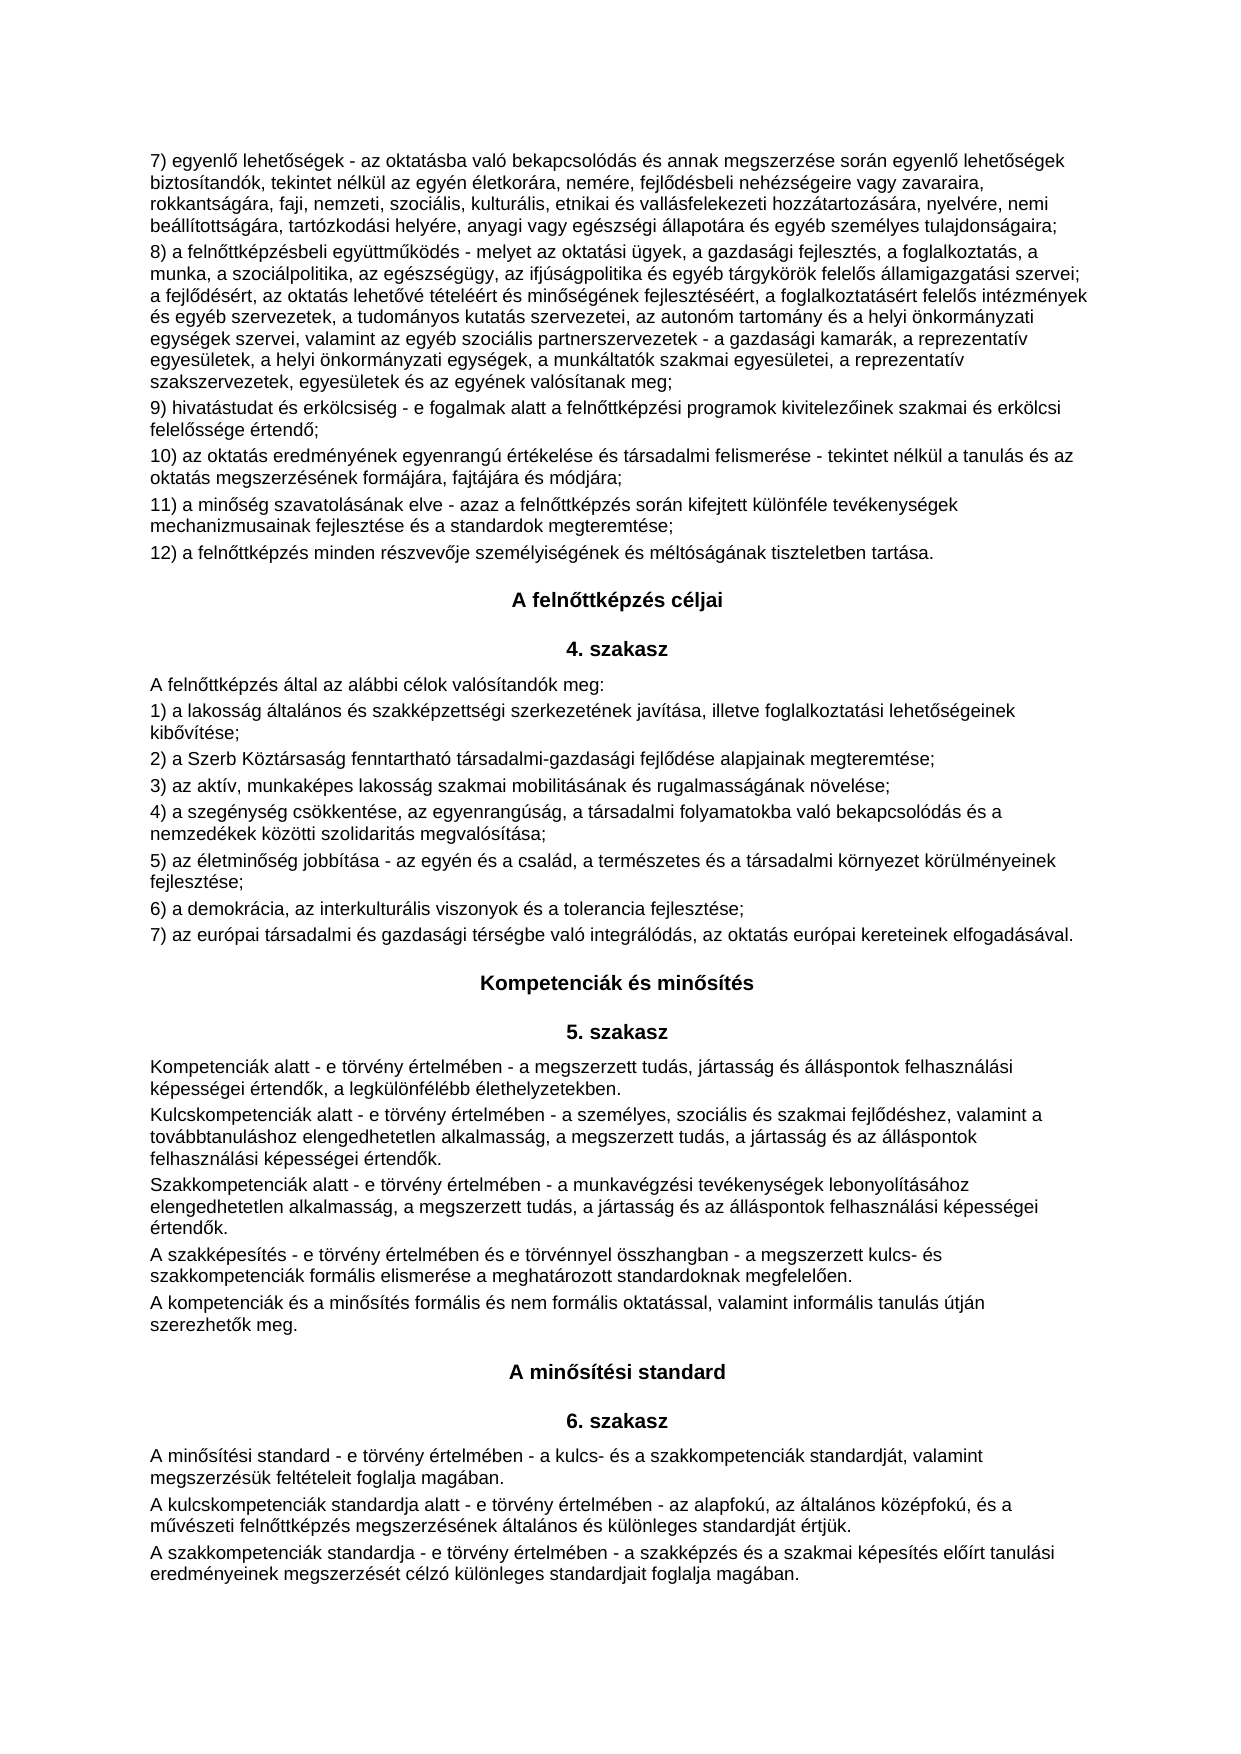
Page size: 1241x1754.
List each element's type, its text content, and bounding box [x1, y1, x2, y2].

text A minősítési standard - e törvény értelmében - a kulcs- és a szakkompetenciák standardját, valamint megszerzésük feltételeit foglalja magában. [150, 1445, 1090, 1488]
text A kulcskompetenciák standardja alatt - e törvény értelmében - az alapfokú, az általános középfokú, és a művészeti felnőttképzés megszerzésének általános és különleges standardját értjük. [150, 1493, 1090, 1537]
text Kulcskompetenciák alatt - e törvény értelmében - a személyes, szociális és szakmai fejlődéshez, valamint a továbbtanuláshoz elengedhetetlen alkalmasság, a megszerzett tudás, a jártasság és az álláspontok felhasználási képességei értendők. [150, 1104, 1090, 1169]
text A minősítési standard [150, 1360, 1090, 1384]
text 1) a lakosság általános és szakképzettségi szerkezetének javítása, illetve foglalkoztatási lehetőségeinek kibővítése; [150, 700, 1090, 743]
text A szakkompetenciák standardja - e törvény értelmében - a szakképzés és a szakmai képesítés előírt tanulási eredményeinek megszerzését célzó különleges standardjait foglalja magában. [150, 1542, 1090, 1585]
text 12) a felnőttképzés minden részvevője személyiségének és méltóságának tiszteletben tartása. [150, 542, 1090, 563]
text 6. szakasz [150, 1409, 1090, 1433]
text 7) egyenlő lehetőségek - az oktatásba való bekapcsolódás és annak megszerzése során egyenlő lehetőségek biztosítandók, tekintet nélkül az egyén életkorára, nemére, fejlődésbeli nehézségeire vagy zavaraira, rokkantságára, faji, nemzeti, szociális, kulturális, etnikai és vallásfelekezeti hozzátartozására, nyelvére, nemi beállítottságára, tartózkodási helyére, anyagi vagy egészségi állapotára és egyéb személyes tulajdonságaira; [150, 150, 1090, 236]
text 2) a Szerb Köztársaság fenntartható társadalmi-gazdasági fejlődése alapjainak megteremtése; [150, 748, 1090, 770]
text Kompetenciák és minősítés [150, 971, 1090, 995]
text A kompetenciák és a minősítés formális és nem formális oktatással, valamint informális tanulás útján szerezhetők meg. [150, 1292, 1090, 1335]
text 4. szakasz [150, 637, 1090, 661]
text 4) a szegénység csökkentése, az egyenrangúság, a társadalmi folyamatokba való bekapcsolódás és a nemzedékek közötti szolidaritás megvalósítása; [150, 801, 1090, 844]
text 7) az európai társadalmi és gazdasági térségbe való integrálódás, az oktatás európai kereteinek elfogadásával. [150, 924, 1090, 946]
text 10) az oktatás eredményének egyenrangú értékelése és társadalmi felismerése - tekintet nélkül a tanulás és az oktatás megszerzésének formájára, fajtájára és módjára; [150, 445, 1090, 488]
text A felnőttképzés által az alábbi célok valósítandók meg: [150, 673, 1090, 695]
text 11) a minőség szavatolásának elve - azaz a felnőttképzés során kifejtett különféle tevékenységek mechanizmusainak fejlesztése és a standardok megteremtése; [150, 493, 1090, 537]
text Szakkompetenciák alatt - e törvény értelmében - a munkavégzési tevékenységek lebonyolításához elengedhetetlen alkalmasság, a megszerzett tudás, a jártasság és az álláspontok felhasználási képességei értendők. [150, 1174, 1090, 1239]
text A felnőttképzés céljai [150, 588, 1090, 612]
text 6) a demokrácia, az interkulturális viszonyok és a tolerancia fejlesztése; [150, 898, 1090, 919]
text A szakképesítés - e törvény értelmében és e törvénnyel összhangban - a megszerzett kulcs- és szakkompetenciák formális elismerése a meghatározott standardoknak megfelelően. [150, 1244, 1090, 1287]
text 8) a felnőttképzésbeli együttműködés - melyet az oktatási ügyek, a gazdasági fejlesztés, a foglalkoztatás, a munka, a szociálpolitika, az egészségügy, az ifjúságpolitika és egyéb tárgykörök felelős államigazgatási szervei; a fejlődésért, az oktatás lehetővé tételéért és minőségének fejlesztéséért, a foglalkoztatásért felelős intézmények és egyéb szervezetek, a tudományos kutatás szervezetei, az autonóm tartomány és a helyi önkormányzati egységek szervei, valamint az egyéb szociális partnerszervezetek - a gazdasági kamarák, a reprezentatív egyesületek, a helyi önkormányzati egységek, a munkáltatók szakmai egyesületei, a reprezentatív szakszervezetek, egyesületek és az egyének valósítanak meg; [150, 241, 1090, 392]
text 9) hivatástudat és erkölcsiség - e fogalmak alatt a felnőttképzési programok kivitelezőinek szakmai és erkölcsi felelőssége értendő; [150, 397, 1090, 440]
text 5) az életminőség jobbítása - az egyén és a család, a természetes és a társadalmi környezet körülményeinek fejlesztése; [150, 849, 1090, 893]
text 3) az aktív, munkaképes lakosság szakmai mobilitásának és rugalmasságának növelése; [150, 775, 1090, 796]
text Kompetenciák alatt - e törvény értelmében - a megszerzett tudás, jártasság és álláspontok felhasználási képességei értendők, a legkülönfélébb élethelyzetekben. [150, 1056, 1090, 1099]
text 5. szakasz [150, 1020, 1090, 1044]
